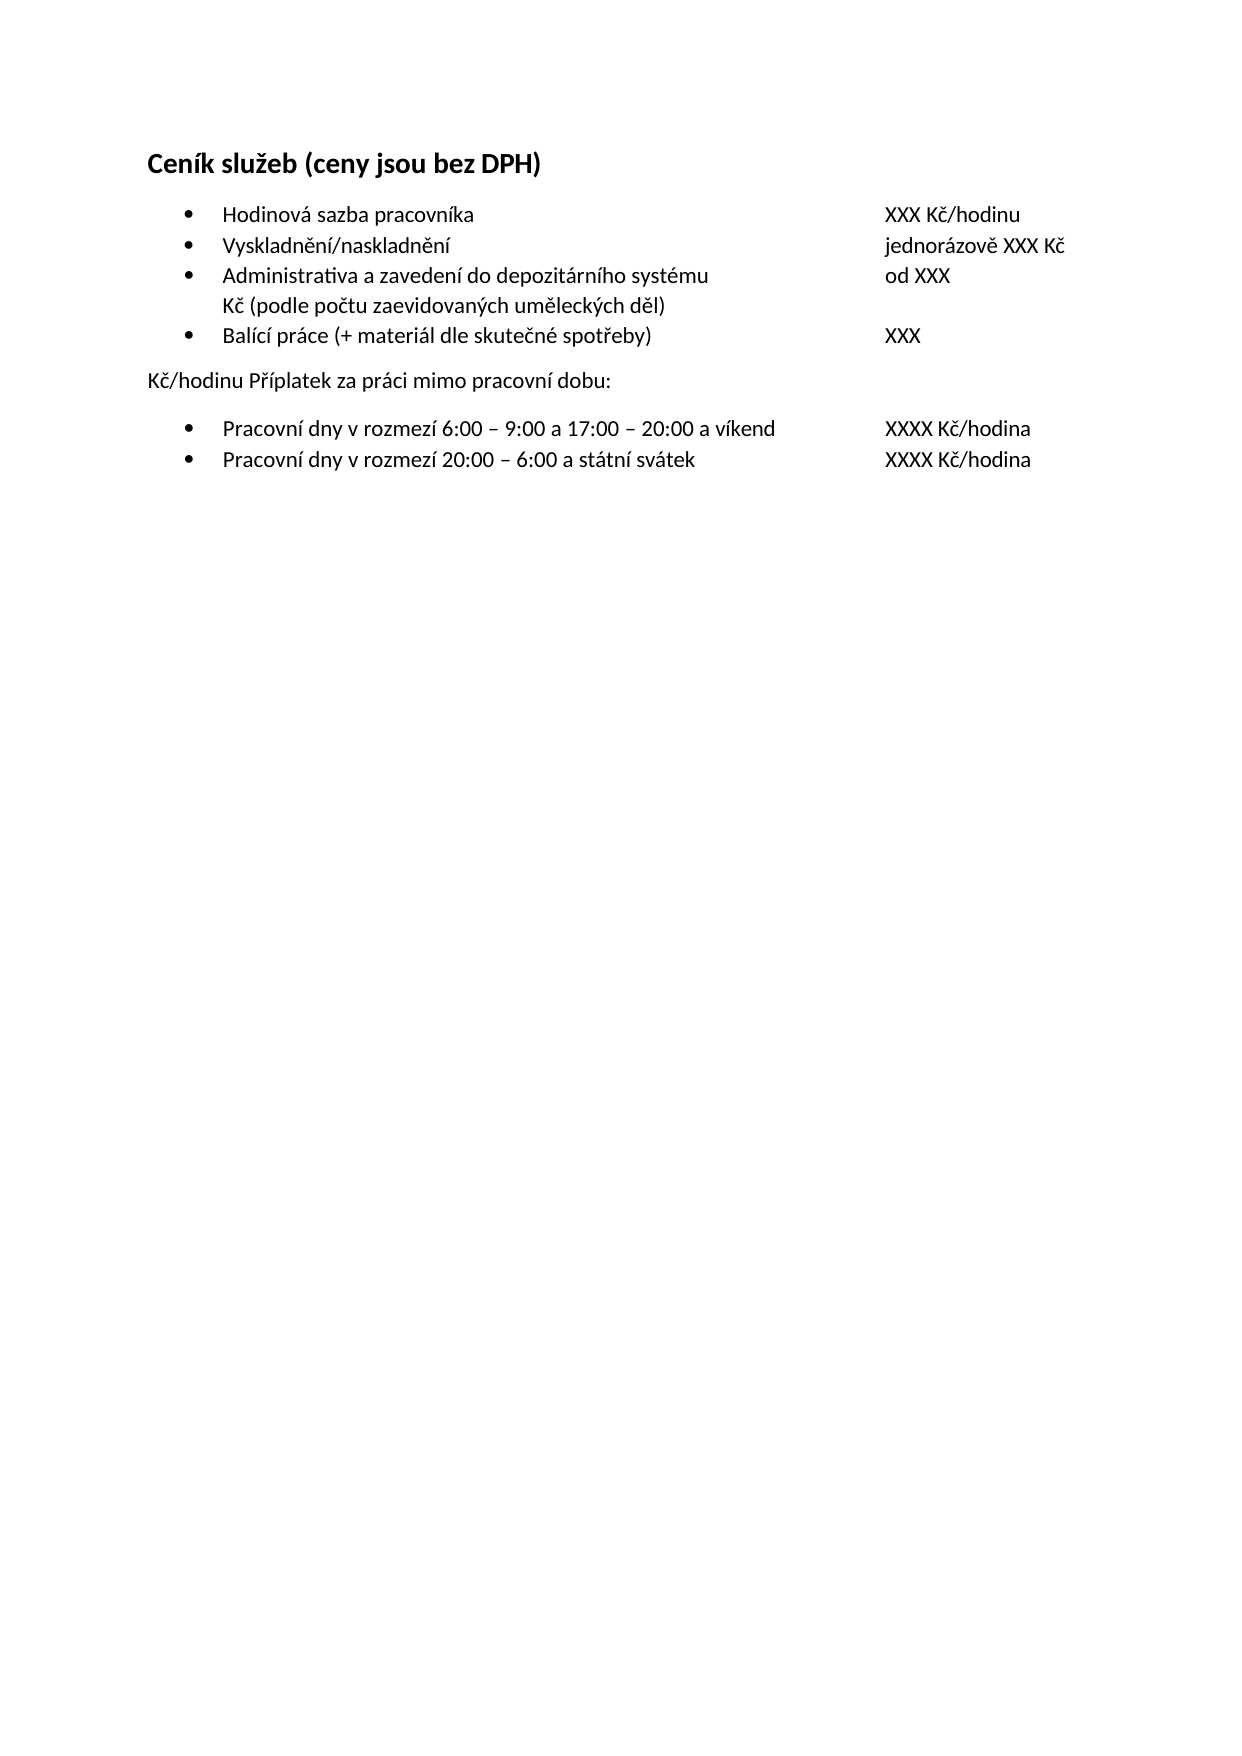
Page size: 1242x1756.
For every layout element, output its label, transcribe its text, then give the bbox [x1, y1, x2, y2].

list Pracovní dny v rozmezí 20:00 – 6:00 a státní svátek XXXX Kč/hodina [185, 445, 1173, 473]
list Administrativa a zavedení do depozitárního systému od XXX Kč (podle počtu zaevidovaných uměleckých děl) [185, 261, 974, 319]
text Ceník služeb (ceny jsou bez DPH) [147, 145, 1173, 181]
list Vyskladnění/naskladnění jednorázově XXX Kč [184, 231, 1173, 259]
list Hodinová sazba pracovníka XXX Kč/hodinu [184, 201, 1173, 229]
list Pracovní dny v rozmezí 6:00 – 9:00 a 17:00 – 20:00 a víkend XXXX Kč/hodina [185, 414, 1173, 443]
list Balící práce (+ materiál dle skutečné spotřeby) XXX Kč/hodinu Příplatek za práci mimo pracovní dobu: [148, 322, 1021, 395]
